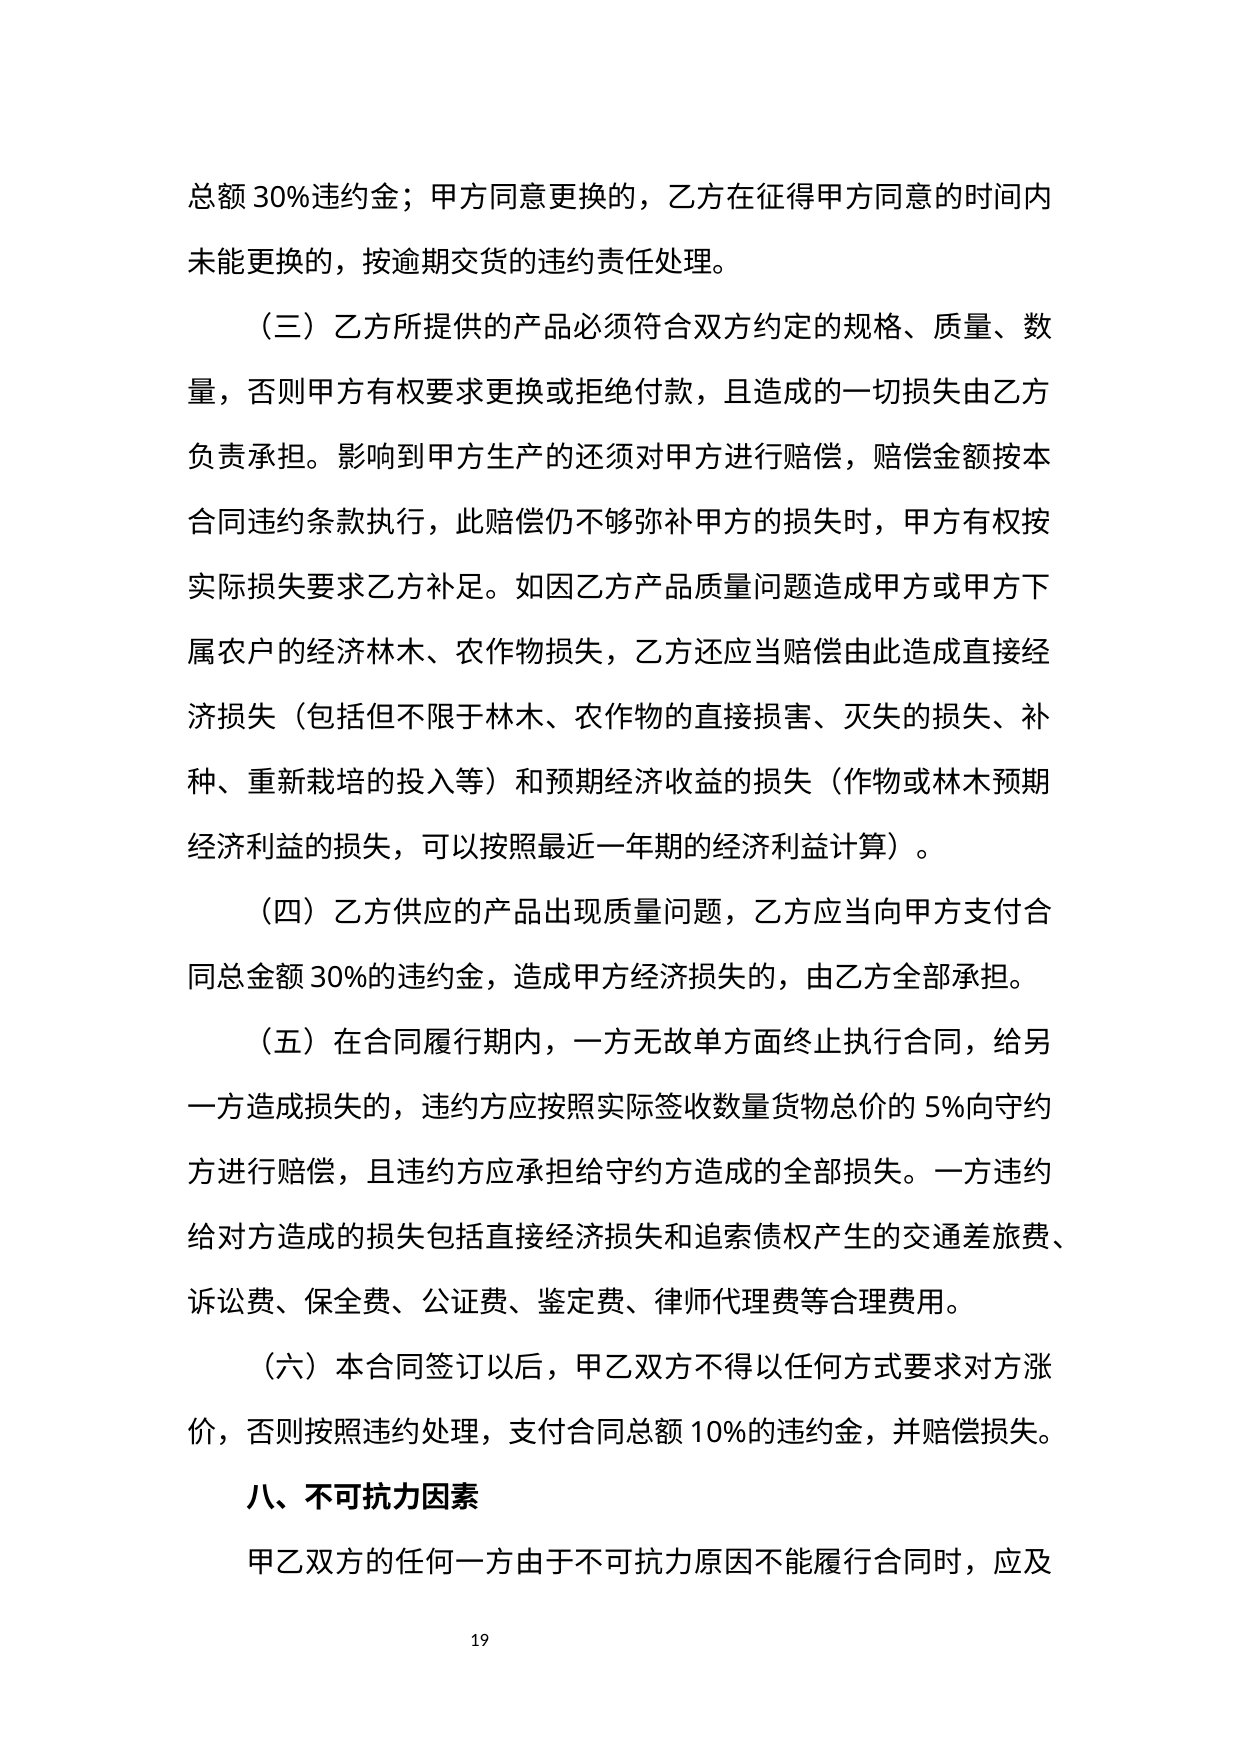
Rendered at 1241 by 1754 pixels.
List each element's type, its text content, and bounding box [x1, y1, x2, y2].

text （六）本合同签订以后，甲乙双方不得以任何方式要求对方涨价，否则按照违约处理，支付合同总额10%的违约金，并赔偿损失。 [187, 1332, 1053, 1462]
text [187, 162, 1053, 292]
text （三）乙方所提供的产品必须符合双方约定的规格、质量、数量，否则甲方有权要求更换或拒绝付款，且造成的一切损失由乙方负责承担。影响到甲方生产的还须对甲方进行赔偿，赔偿金额按本合同违约条款执行，此赔偿仍不够弥补甲方的损失时，甲方有权按实际损失要求乙方补足。如因乙方产品质量问题造成甲方或甲方下属农户的经济林木、农作物损失，乙方还应当赔偿由此造成直接经济损失（包括但不限于林木、农作物的直接损害、灭失的损失、补种、重新栽培的投入等）和预期经济收益的损失（作物或林木预期经济利益的损失，可以按照最近一年期的经济利益计算）。 [187, 292, 1053, 877]
text （五）在合同履行期内，一方无故单方面终止执行合同，给另一方造成损失的，违约方应按照实际签收数量货物总价的5%向守约方进行赔偿，且违约方应承担给守约方造成的全部损失。一方违约给对方造成的损失包括直接经济损失和追索债权产生的交通差旅费、诉讼费、保全费、公证费、鉴定费、律师代理费等合理费用。 [187, 1007, 1053, 1332]
text 八、不可抗力因素 [187, 1462, 1053, 1527]
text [187, 1527, 1053, 1592]
text （四）乙方供应的产品出现质量问题，乙方应当向甲方支付合同总金额30%的违约金，造成甲方经济损失的，由乙方全部承担。 [187, 877, 1053, 1007]
